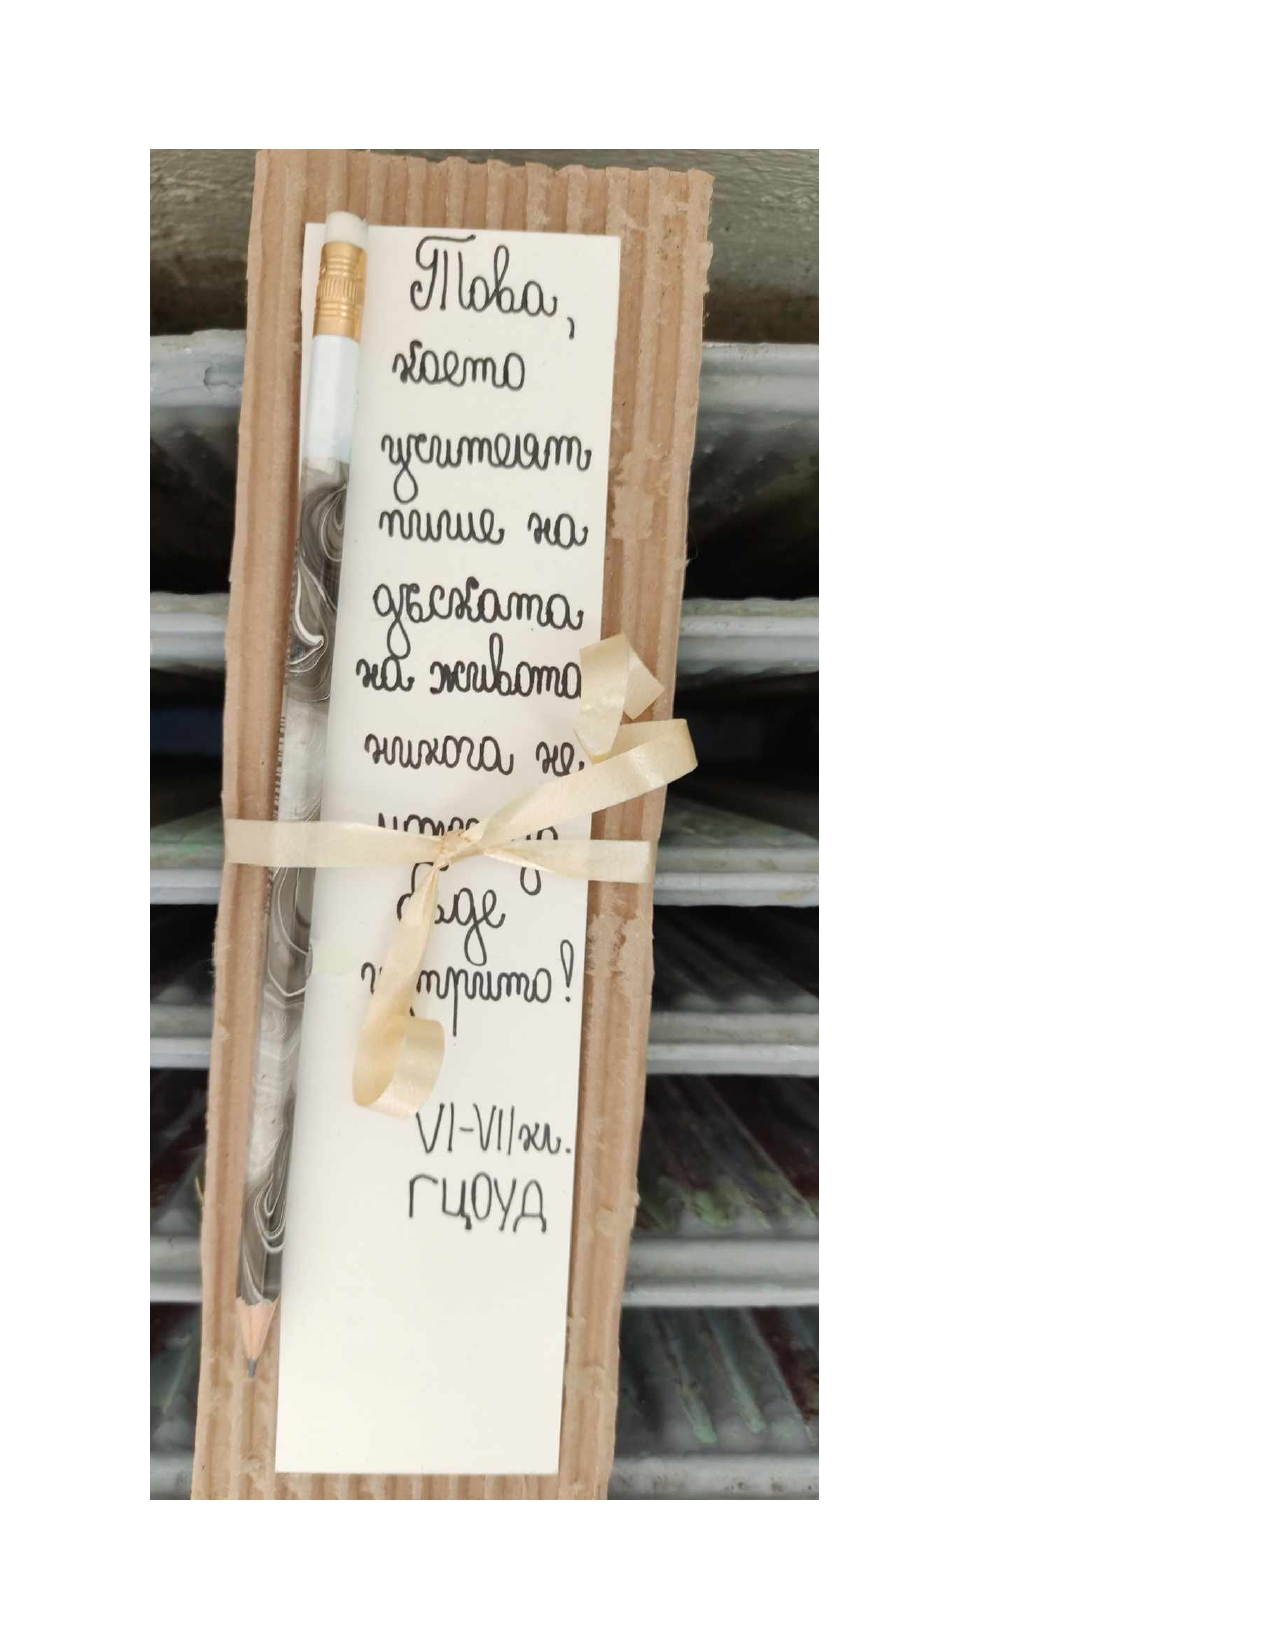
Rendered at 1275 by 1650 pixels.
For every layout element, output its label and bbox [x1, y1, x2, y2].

picture [150, 149, 819, 1500]
